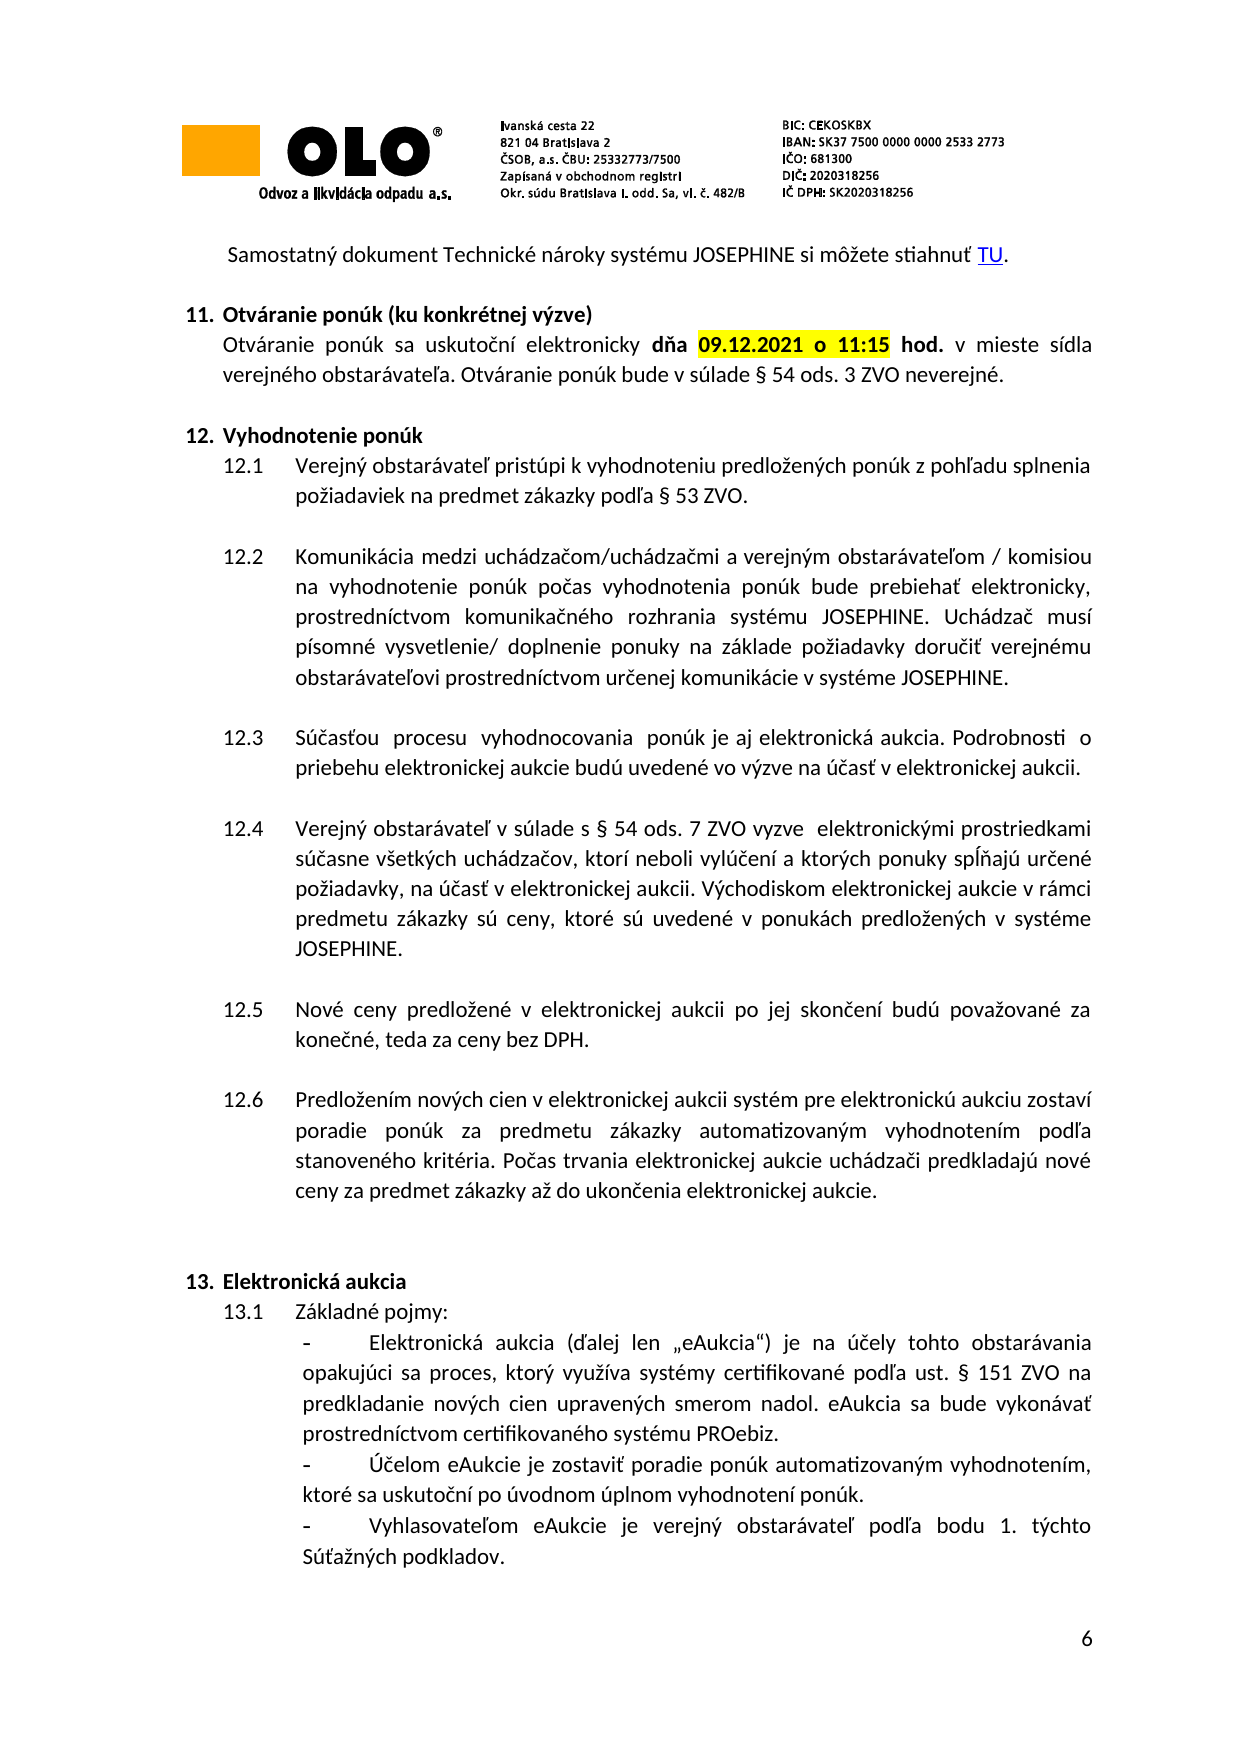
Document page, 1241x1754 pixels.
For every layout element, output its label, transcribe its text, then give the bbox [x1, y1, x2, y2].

list Verejný obstarávateľ pristúpi k vyhodnoteniu predložených ponúk z pohľadu splnenia požiadaviek na predmet zákazky podľa § 53 ZVO. [223, 451, 1093, 509]
list Otváranie ponúk (ku konkrétnej výzve) [185, 300, 1093, 328]
list Účelom eAukcie je zostaviť poradie ponúk automatizovaným vyhodnotením, ktoré sa uskutoční po úvodnom úplnom vyhodnotení ponúk. [302, 1449, 1093, 1508]
list Verejný obstarávateľ v súlade s § 54 ods. 7 ZVO vyzve elektronickými prostriedkami súčasne všetkých uchádzačov, ktorí neboli vylúčení a ktorých ponuky spĺňajú určené požiadavky, na účasť v elektronickej aukcii. Východiskom elektronickej aukcie v rámci predmetu zákazky sú ceny, ktoré sú uvedené v ponukách predložených v systéme JOSEPHINE. [223, 814, 1093, 963]
list Súčasťou procesu vyhodnocovania ponúk je aj elektronická aukcia. Podrobnosti o priebehu elektronickej aukcie budú uvedené vo výzve na účasť v elektronickej aukcii. [223, 723, 1093, 781]
list Nové ceny predložené v elektronickej aukcii po jej skončení budú považované za konečné, teda za ceny bez DPH. [223, 995, 1093, 1053]
text Otváranie ponúk sa uskutoční elektronicky dňa 09.12.2021 o 11:15 hod. v mieste sídla verejného obstarávateľa. Otváranie ponúk bude v súlade § 54 ods. 3 ZVO neverejné. [223, 330, 1093, 389]
list Vyhlasovateľom eAukcie je verejný obstarávateľ podľa bodu 1. týchto Súťažných podkladov. [302, 1511, 1093, 1570]
list Elektronická aukcia [185, 1267, 1093, 1295]
list Elektronická aukcia (ďalej len „eAukcia“) je na účely tohto obstarávania opakujúci sa proces, ktorý využíva systémy certifikované podľa ust. § 151 ZVO na predkladanie nových cien upravených smerom nadol. eAukcia sa bude vykonávať prostredníctvom certifikovaného systému PROebiz. [302, 1327, 1093, 1447]
list Predložením nových cien v elektronickej aukcii systém pre elektronickú aukciu zostaví poradie ponúk za predmetu zákazky automatizovaným vyhodnotením podľa stanoveného kritéria. Počas trvania elektronickej aukcie uchádzači predkladajú nové ceny za predmet zákazky až do ukončenia elektronickej aukcie. [223, 1086, 1093, 1204]
text Samostatný dokument Technické nároky systému JOSEPHINE si môžete stiahnuť TU. [227, 240, 1093, 268]
list Základné pojmy: [223, 1297, 1093, 1325]
list Vyhodnotenie ponúk [185, 421, 1093, 449]
list Komunikácia medzi uchádzačom/uchádzačmi a verejným obstarávateľom / komisiou na vyhodnotenie ponúk počas vyhodnotenia ponúk bude prebiehať elektronicky, prostredníctvom komunikačného rozhrania systému JOSEPHINE. Uchádzač musí písomné vysvetlenie/ doplnenie ponuky na základe požiadavky doručiť verejnému obstarávateľovi prostredníctvom určenej komunikácie v systéme JOSEPHINE. [223, 542, 1093, 691]
